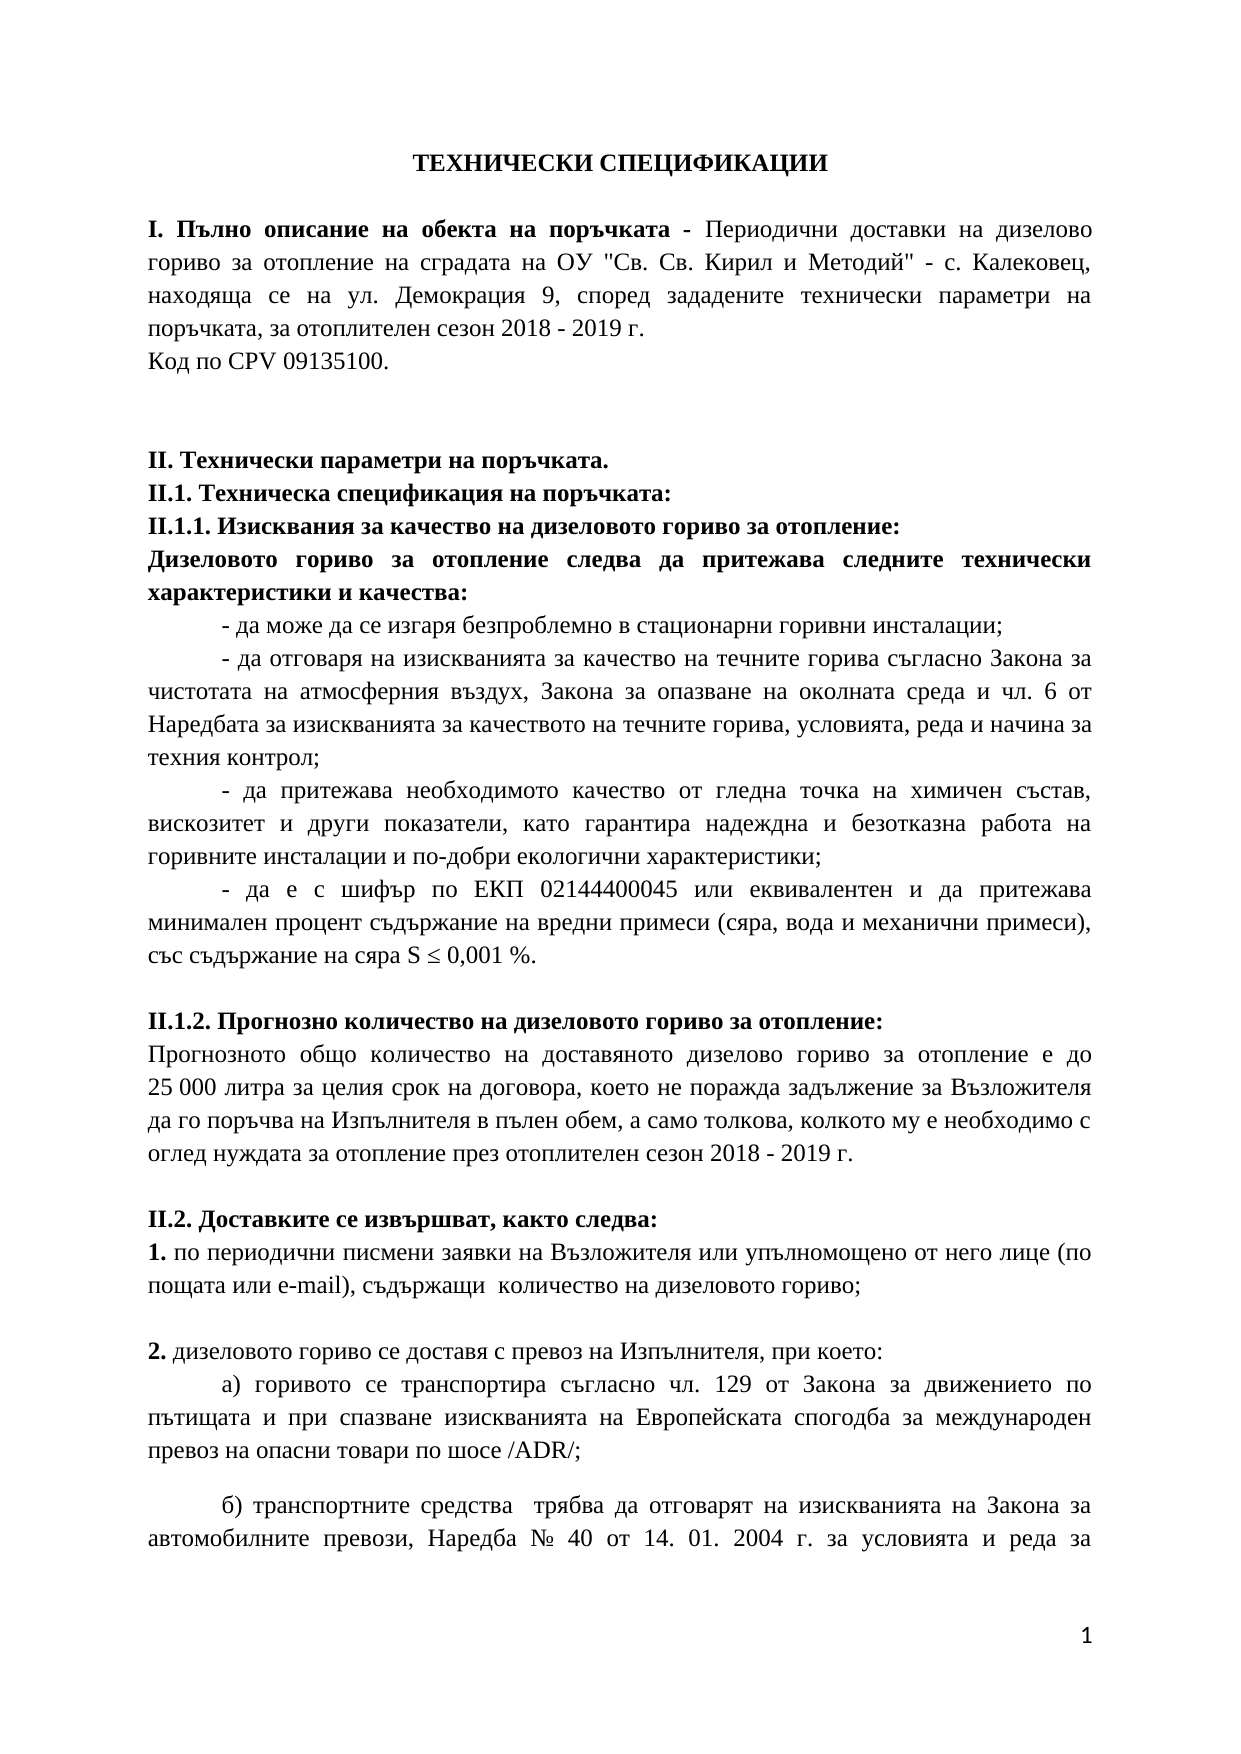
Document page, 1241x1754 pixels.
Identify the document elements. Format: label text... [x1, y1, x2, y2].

text - да може да се изгаря безпроблемно в стационарни горивни инсталации; [148, 610, 1093, 639]
text 1. по периодични писмени заявки на Възложителя или упълномощено от него лице (по пощата или e-mail), съдържащи количество на дизеловото гориво; [148, 1237, 1093, 1299]
text ІІ. Технически параметри на поръчката. [148, 445, 1093, 473]
text ТЕХНИЧЕСКИ СПЕЦИФИКАЦИИ [148, 148, 1093, 176]
text ІІ.1. Техническа спецификация на поръчката: [148, 478, 1093, 507]
text ІІ.2. Доставките се извършват, както следва: [148, 1204, 1093, 1233]
text ІІ.1.2. Прогнозно количество на дизеловото гориво за отопление: [148, 1006, 1093, 1035]
text Код по СРV 09135100. [148, 346, 1093, 374]
text - да е с шифър по ЕКП 02144400045 или еквивалентен и да притежава минимален процент съдържание на вредни примеси (сяра, вода и механични примеси), със съдържание на сяра S ≤ 0,001 %. [148, 874, 1093, 969]
text І. Пълно описание на обекта на поръчката - Периодични доставки на дизелово гориво за отопление на сградата на ОУ "Св. Св. Кирил и Методий" - с. Калековец, находяща се на ул. Демокрация 9, според зададените технически параметри на поръчката, за отоплителен сезон 2018 - 2019 г. [148, 214, 1093, 341]
text - да отговаря на изискванията за качество на течните горива съгласно Закона за чистотата на атмосферния въздух, Закона за опазване на околната среда и чл. 6 от Наредбата за изискванията за качеството на течните горива, условията, реда и начина за техния контрол; [148, 643, 1093, 771]
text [148, 1490, 1093, 1552]
text 2. дизеловото гориво се доставя с превоз на Изпълнителя, при което: [148, 1336, 1093, 1365]
text а) горивото се транспортира съгласно чл. 129 от Закона за движението по пътищата и при спазване изискванията на Европейската спогодба за международен превоз на опасни товари по шосе /ADR/; [148, 1369, 1093, 1464]
text ІІ.1.1. Изисквания за качество на дизеловото гориво за отопление: [148, 511, 1093, 539]
text - да притежава необходимото качество от гледна точка на химичен състав, вискозитет и други показатели, като гарантира надеждна и безотказна работа на горивните инсталации и по-добри екологични характеристики; [148, 775, 1093, 870]
text Прогнозното общо количество на доставяното дизелово гориво за отопление е до 25 000 литра за целия срок на договора, което не поражда задължение за Възложителя да го поръчва на Изпълнителя в пълен обем, а само толкова, колкото му е необходимо с оглед нуждата за отопление през отоплителен сезон 2018 - 2019 г. [148, 1039, 1093, 1167]
text Дизеловото гориво за отопление следва да притежава следните технически характеристики и качества: [148, 544, 1093, 606]
